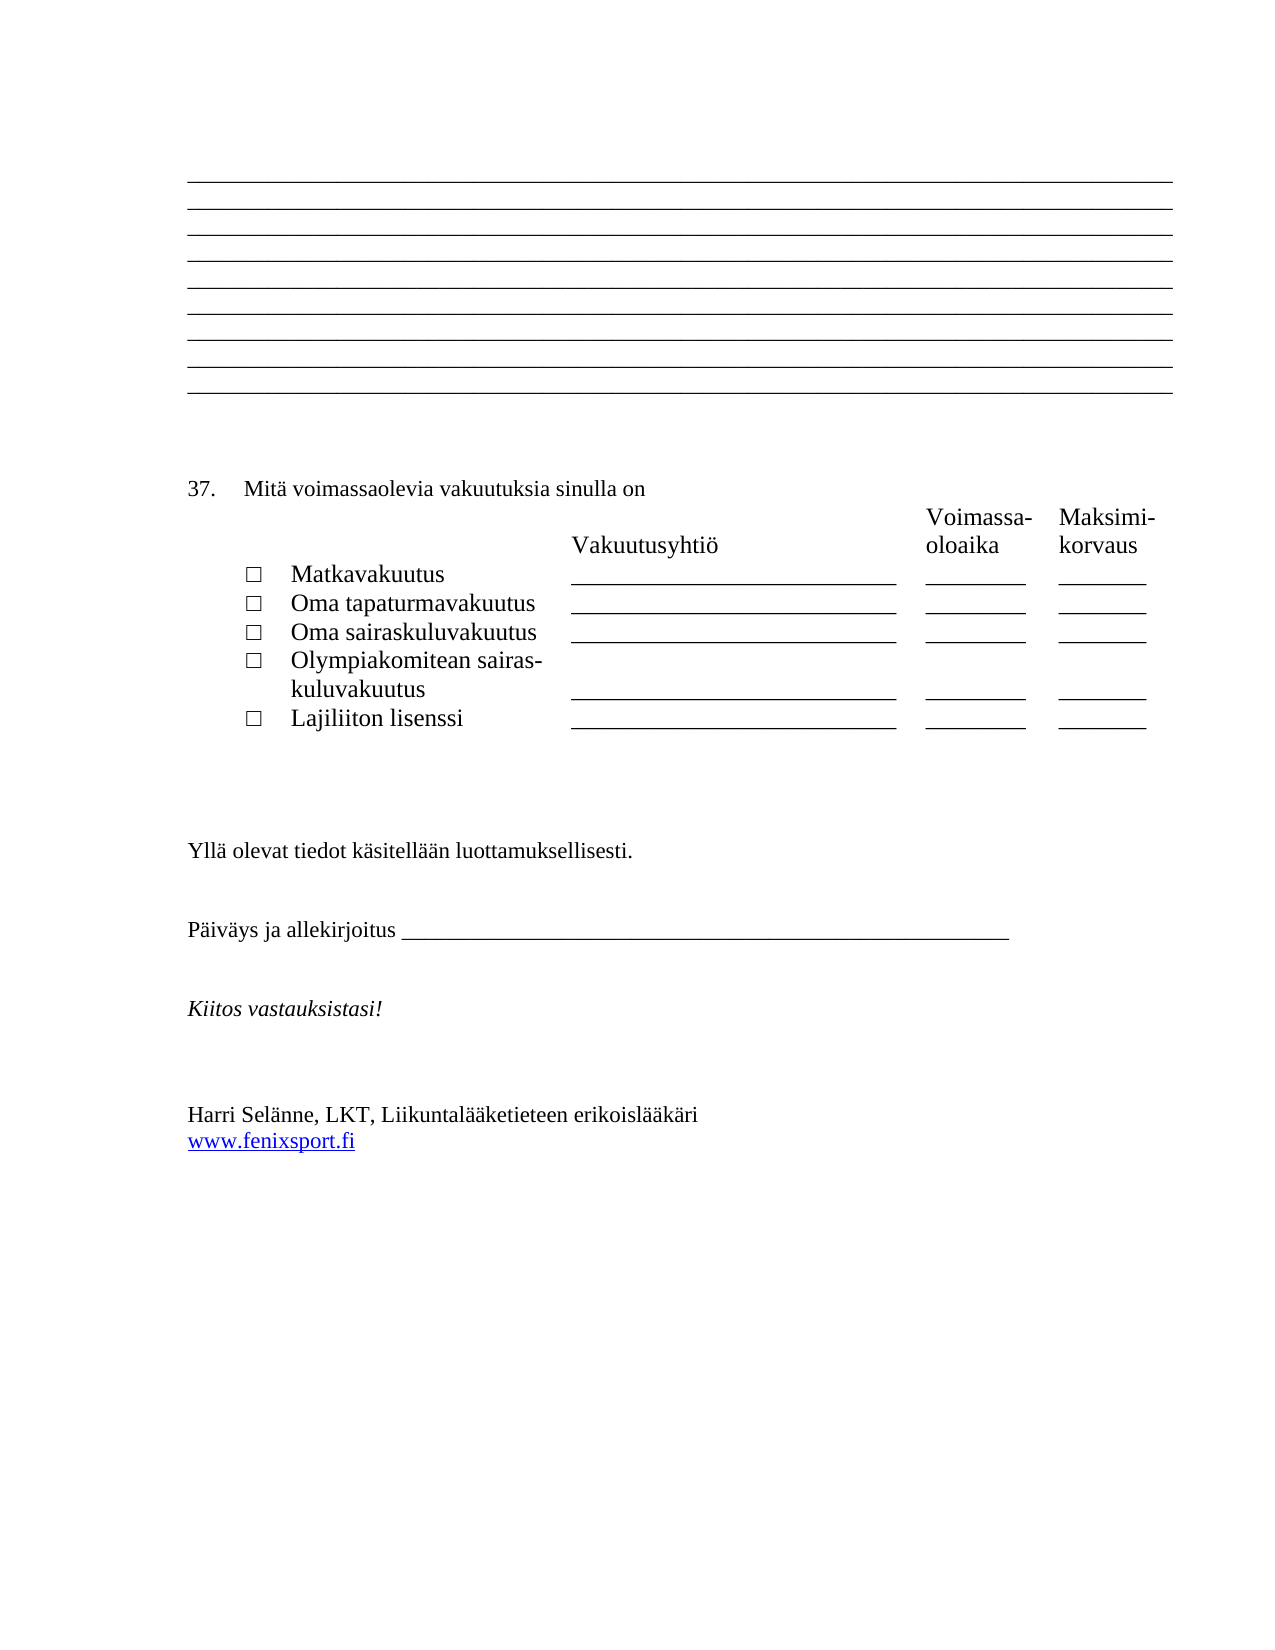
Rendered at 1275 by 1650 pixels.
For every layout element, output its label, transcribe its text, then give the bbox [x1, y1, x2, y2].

text kuluvakuutus __________________________ ________ _______ [246, 674, 1181, 703]
text □ Olympiakomitean sairas- [246, 646, 1181, 674]
text □ Matkavakuutus __________________________ ________ _______ [246, 559, 1181, 588]
text Vakuutusyhtiö oloaika korvaus [246, 531, 1181, 559]
text www.fenixsport.fi [187, 1127, 1181, 1153]
text Yllä olevat tiedot käsitellään luottamuksellisesti. [187, 837, 1181, 864]
text □ Oma tapaturmavakuutus __________________________ ________ _______ [246, 588, 1181, 617]
text Päiväys ja allekirjoitus _____________________________________________________ [187, 916, 1181, 943]
text Kiitos vastauksistasi! [187, 995, 1181, 1022]
text ______________________________________________________________________________________________________________________________________________________________________________________________________________________________________________________________________________________________________________________________________________________________________________________________________________________________________________________________________________________________________________________________________________________________________________________________________________________________________________________________________________________________________________________________________________________________________________________________________ [187, 159, 1181, 396]
list Mitä voimassaolevia vakuutuksia sinulla on [187, 476, 1181, 502]
text □ Oma sairaskuluvakuutus __________________________ ________ _______ [246, 617, 1181, 646]
text Voimassa- Maksimi- [187, 502, 1181, 531]
text □ Lajiliiton lisenssi __________________________ ________ _______ [246, 703, 1181, 732]
text Harri Selänne, LKT, Liikuntalääketieteen erikoislääkäri [187, 1101, 1181, 1127]
